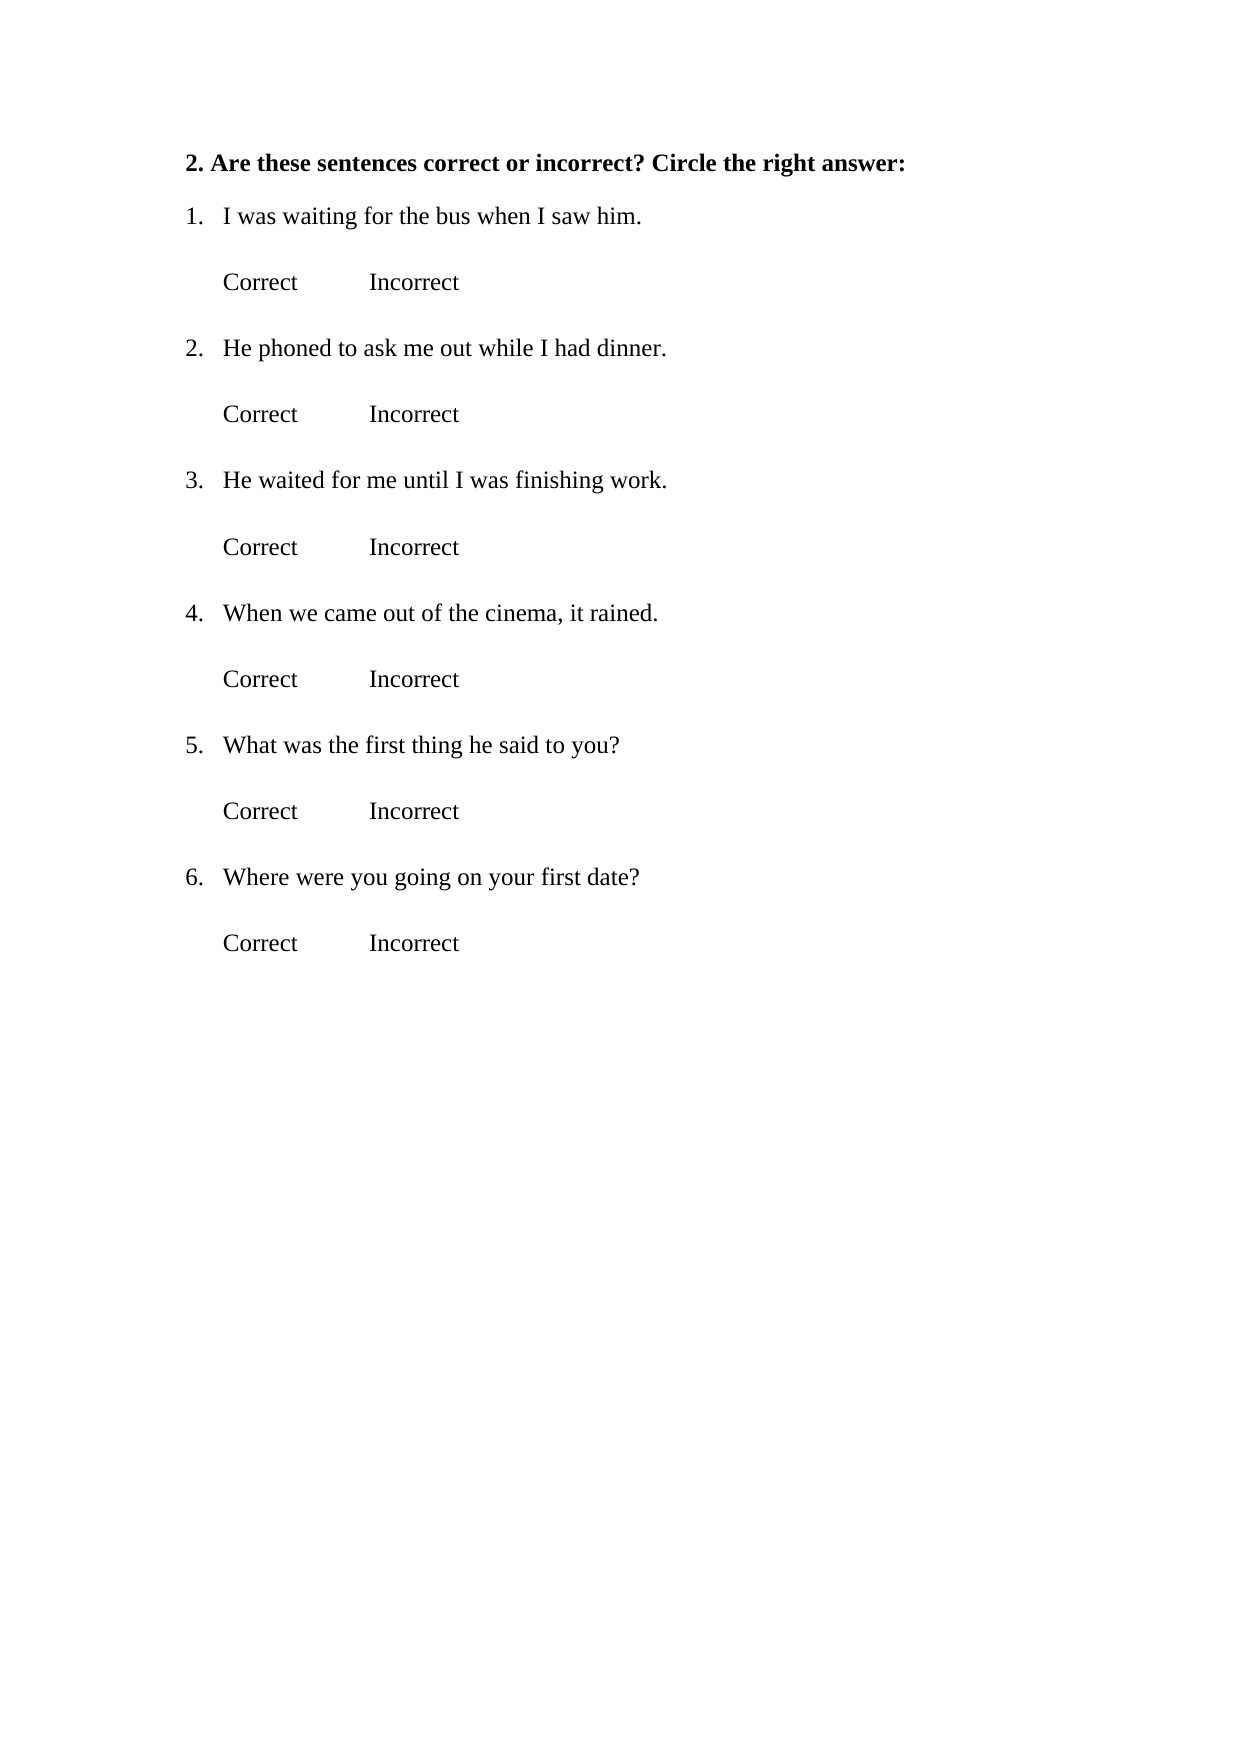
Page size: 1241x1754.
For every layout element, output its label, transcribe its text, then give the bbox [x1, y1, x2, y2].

text 2. Are these sentences correct or incorrect? Circle the right answer: [148, 148, 1093, 176]
list Correct Incorrect [223, 399, 1093, 428]
list What was the first thing he said to you? [185, 730, 1093, 758]
list Correct Incorrect [223, 532, 1093, 560]
list He waited for me until I was finishing work. [185, 466, 1093, 494]
list Correct Incorrect [223, 267, 1093, 296]
list He phoned to ask me out while I had dinner. [185, 333, 1093, 362]
list Correct Incorrect [223, 664, 1093, 692]
list Correct Incorrect [223, 796, 1093, 824]
list When we came out of the cinema, it rained. [185, 598, 1093, 626]
list Correct Incorrect [223, 928, 1093, 957]
list Where were you going on your first date? [185, 862, 1093, 891]
list I was waiting for the bus when I saw him. [185, 201, 1093, 230]
